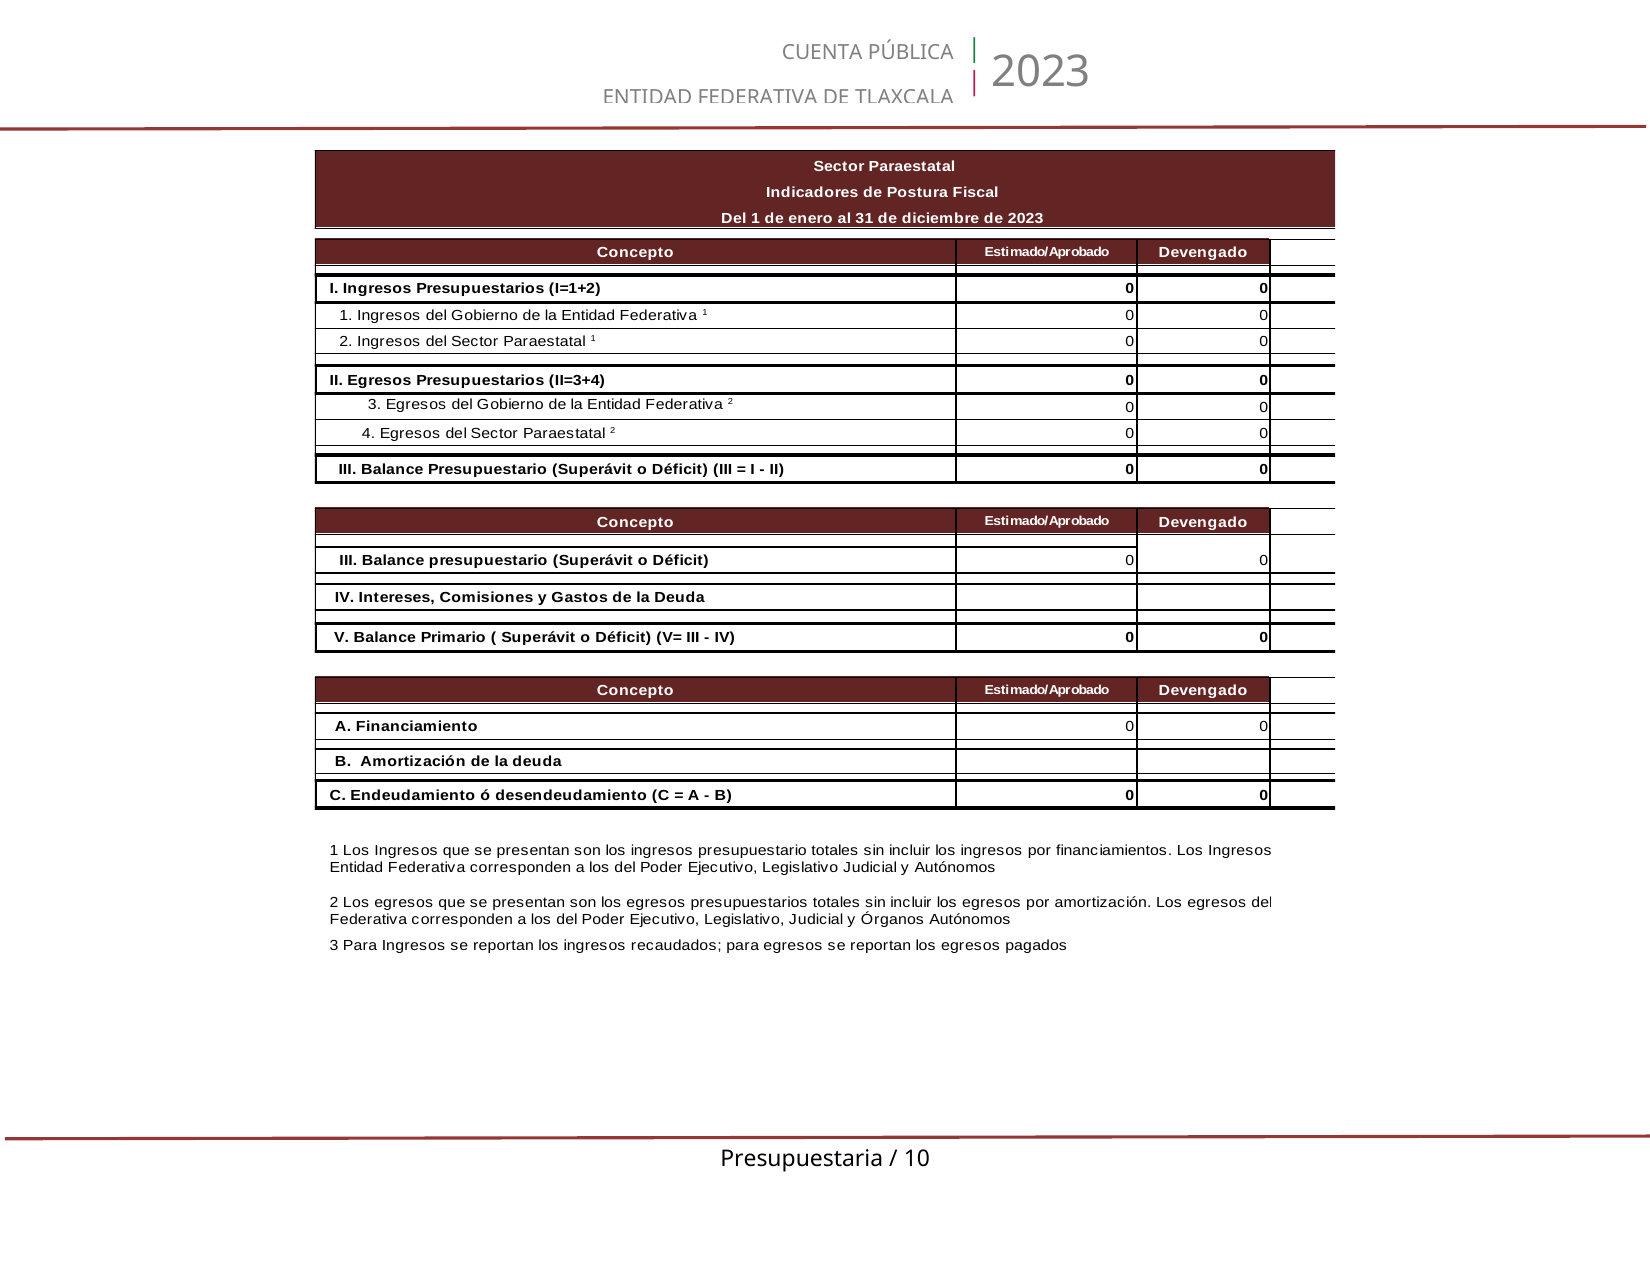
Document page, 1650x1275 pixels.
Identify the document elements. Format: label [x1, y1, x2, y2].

picture [968, 28, 985, 99]
